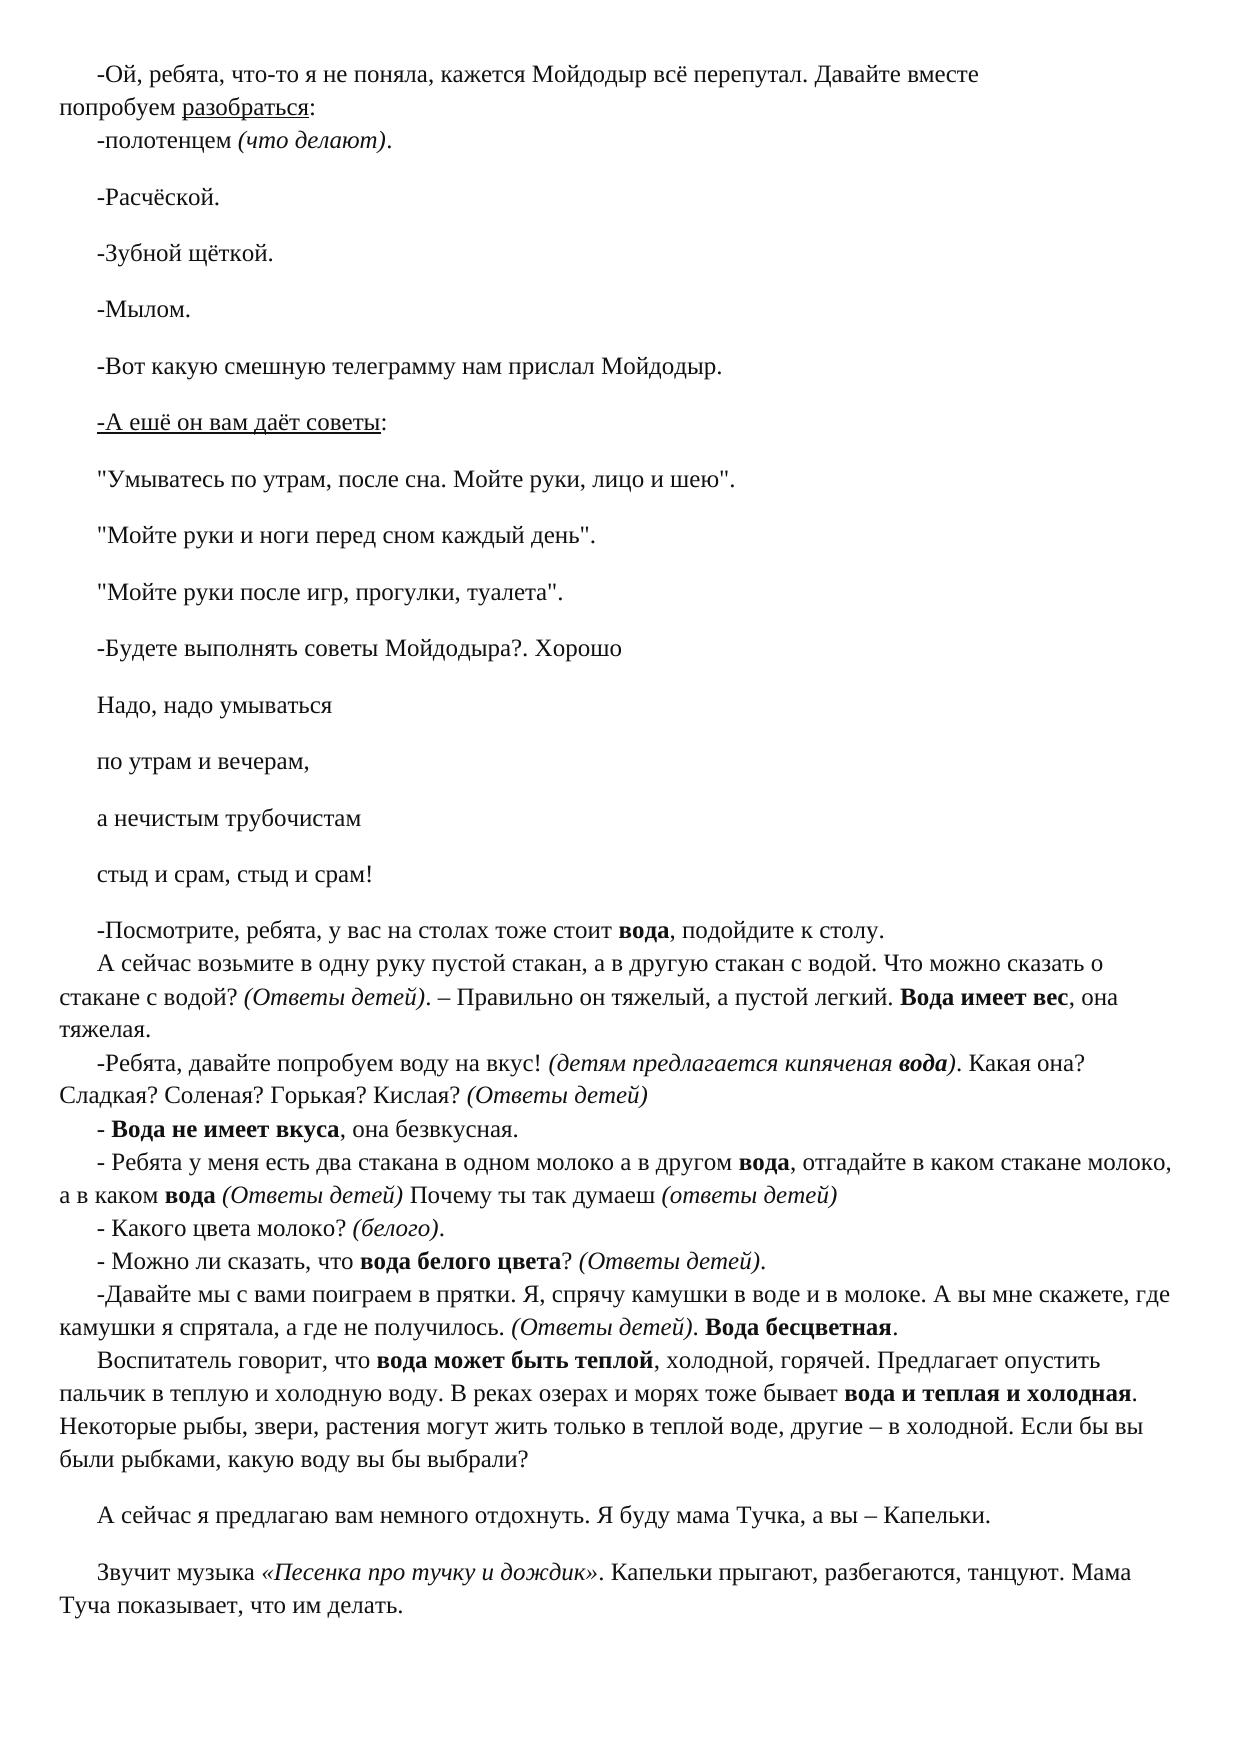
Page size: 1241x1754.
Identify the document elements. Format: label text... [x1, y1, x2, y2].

text -Расчёской. [59, 182, 1181, 210]
text Воспитатель говорит, что вода может быть теплой, холодной, горячей. Предлагает опустить пальчик в теплую и холодную воду. В реках озерах и морях тоже бывает вода и теплая и холодная. Некоторые рыбы, звери, растения могут жить только в теплой воде, другие – в холодной. Если бы вы были рыбками, какую воду вы бы выбрали? [59, 1345, 1181, 1473]
text "Мойте руки после игр, прогулки, туалета". [59, 577, 1181, 606]
text -полотенцем (что делают). [59, 125, 1181, 154]
text А сейчас возьмите в одну руку пустой стакан, а в другую стакан с водой. Что можно сказать о стакане с водой? (Ответы детей). – Правильно он тяжелый, а пустой легкий. Вода имеет вес, она тяжелая. [59, 948, 1181, 1043]
text Звучит музыка «Песенка про тучку и дождик». Капельки прыгают, разбегаются, танцуют. Мама Туча показывает, что им делать. [59, 1557, 1181, 1618]
text - Ребята у меня есть два стакана в одном молоко а в другом вода, отгадайте в каком стакане молоко, а в каком вода (Ответы детей) Почему ты так думаеш (ответы детей) [59, 1147, 1181, 1208]
text -А ешё он вам даёт советы: [59, 407, 1181, 436]
text "Умыватесь по утрам, после сна. Мойте руки, лицо и шею". [59, 464, 1181, 493]
text А сейчас я предлагаю вам немного отдохнуть. Я буду мама Тучка, а вы – Капельки. [59, 1500, 1181, 1529]
text -Зубной щёткой. [59, 238, 1181, 267]
text -Ой, ребята, что-то я не поняла, кажется Мойдодыр всё перепутал. Давайте вместе попробуем разобраться: [59, 59, 1181, 121]
text -Вот какую смешную телеграмму нам прислал Мойдодыр. [59, 351, 1181, 380]
text -Мылом. [59, 294, 1181, 323]
text -Ребята, давайте попробуем воду на вкус! (детям предлагается кипяченая вода). Какая она? Сладкая? Соленая? Горькая? Кислая? (Ответы детей) [59, 1048, 1181, 1109]
text - Можно ли сказать, что вода белого цвета? (Ответы детей). [59, 1246, 1181, 1274]
text -Посмотрите, ребята, у вас на столах тоже стоит вода, подойдите к столу. [59, 916, 1181, 944]
text -Будете выполнять советы Мойдодыра?. Хорошо [59, 633, 1181, 662]
text Надо, надо умываться [59, 690, 1181, 718]
text - Вода не имеет вкуса, она безвкусная. [59, 1114, 1181, 1142]
text "Мойте руки и ноги перед сном каждый день". [59, 520, 1181, 549]
text - Какого цвета молоко? (белого). [59, 1213, 1181, 1241]
text по утрам и вечерам, [59, 746, 1181, 775]
text стыд и срам, стыд и срам! [59, 859, 1181, 888]
text -Давайте мы с вами поиграем в прятки. Я, спрячу камушки в воде и в молоке. А вы мне скажете, где камушки я спрятала, а где не получилось. (Ответы детей). Вода бесцветная. [59, 1279, 1181, 1341]
text а нечистым трубочистам [59, 803, 1181, 831]
